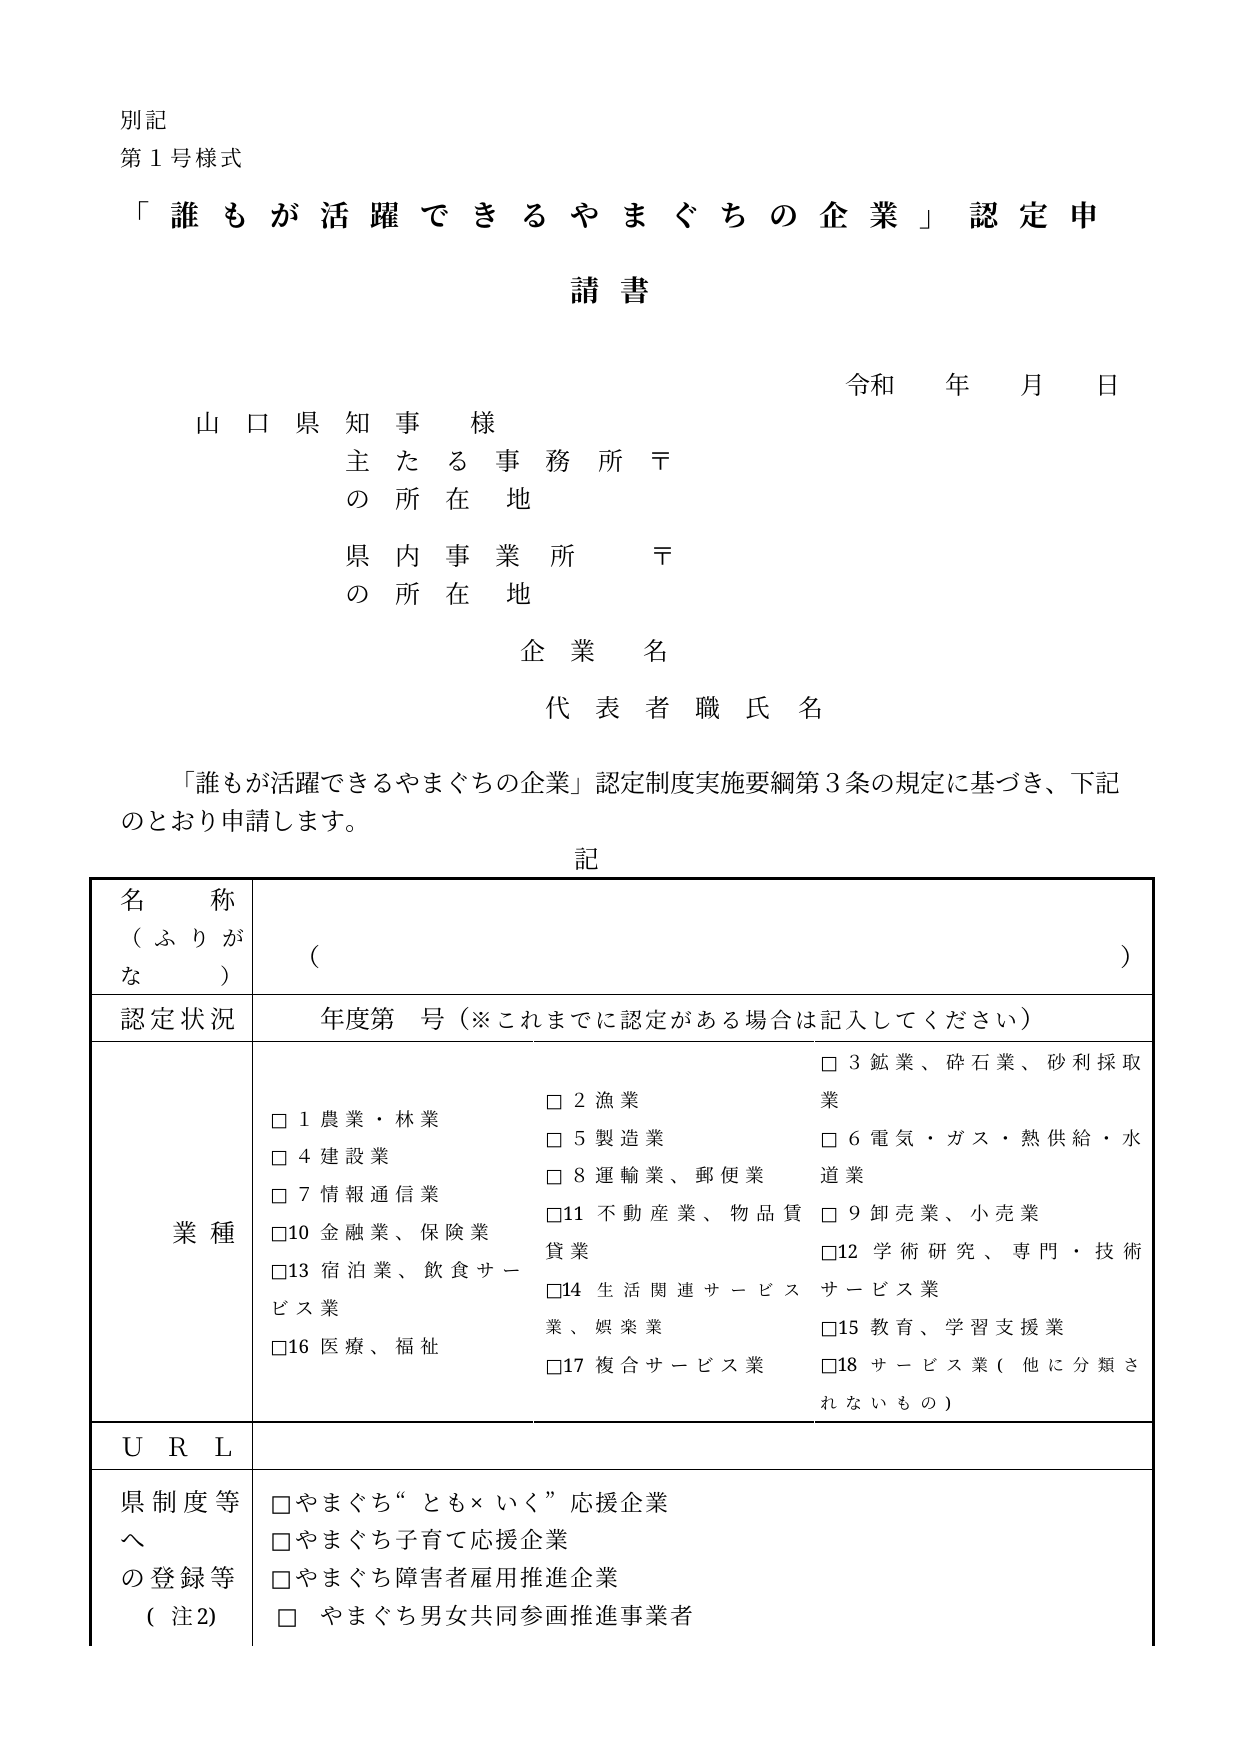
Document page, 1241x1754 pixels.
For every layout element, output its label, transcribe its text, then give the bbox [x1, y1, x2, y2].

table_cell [253, 1470, 1152, 1646]
text 第１号様式 [120, 138, 1120, 176]
text 記 [120, 839, 979, 877]
table_cell [253, 1423, 1152, 1469]
text 主たる事務所 〒 [120, 441, 1120, 479]
text の所在地 [120, 574, 1120, 612]
text 企業名 [120, 631, 1120, 668]
text 令和 年 月 日 [120, 365, 1120, 403]
text の所在地 [120, 479, 1120, 517]
table_cell □３鉱業、砕石業、砂利採取業 □６電気・ガス・熱供給・水道業 □９卸売業、小売業 □12学術研究、専門・技術サービス業 □15教育、学習支援業 □18サービス業(他に分類されないもの) [815, 1042, 1152, 1421]
table_header 名称 （ふりがな） [92, 880, 252, 994]
table_cell 県制度等へ の登録等 (注2) [92, 1470, 252, 1646]
text 県内事業所 〒 [120, 536, 1120, 574]
table_header （ ） [253, 880, 1152, 994]
table_cell □１農業・林業 □４建設業 □７情報通信業 □10金融業、保険業 □13宿泊業、飲食サービス業 □16医療、福祉 [253, 1042, 533, 1421]
text 代表者職氏名 [120, 687, 1120, 725]
table_cell 年度第 号（※これまでに認定がある場合は記入してください） [253, 995, 1152, 1041]
table_cell ＵＲＬ [92, 1423, 252, 1469]
table_cell □２漁業 □５製造業 □８運輸業、郵便業 □11不動産業、物品賃貸業 □14生活関連サービス業、娯楽業 □17複合サービス業 [534, 1042, 814, 1421]
text 山 口 県 知 事 様 [120, 403, 1120, 441]
table_cell 業種 [92, 1042, 252, 1421]
text 別記 [120, 100, 1120, 138]
text 「誰もが活躍できるやまぐちの企業」認定申請書 [120, 176, 1120, 327]
table_cell 認定状況 [92, 995, 252, 1041]
text 「誰もが活躍できるやまぐちの企業」認定制度実施要綱第３条の規定に基づき、下記のとおり申請します。 [120, 763, 1120, 839]
